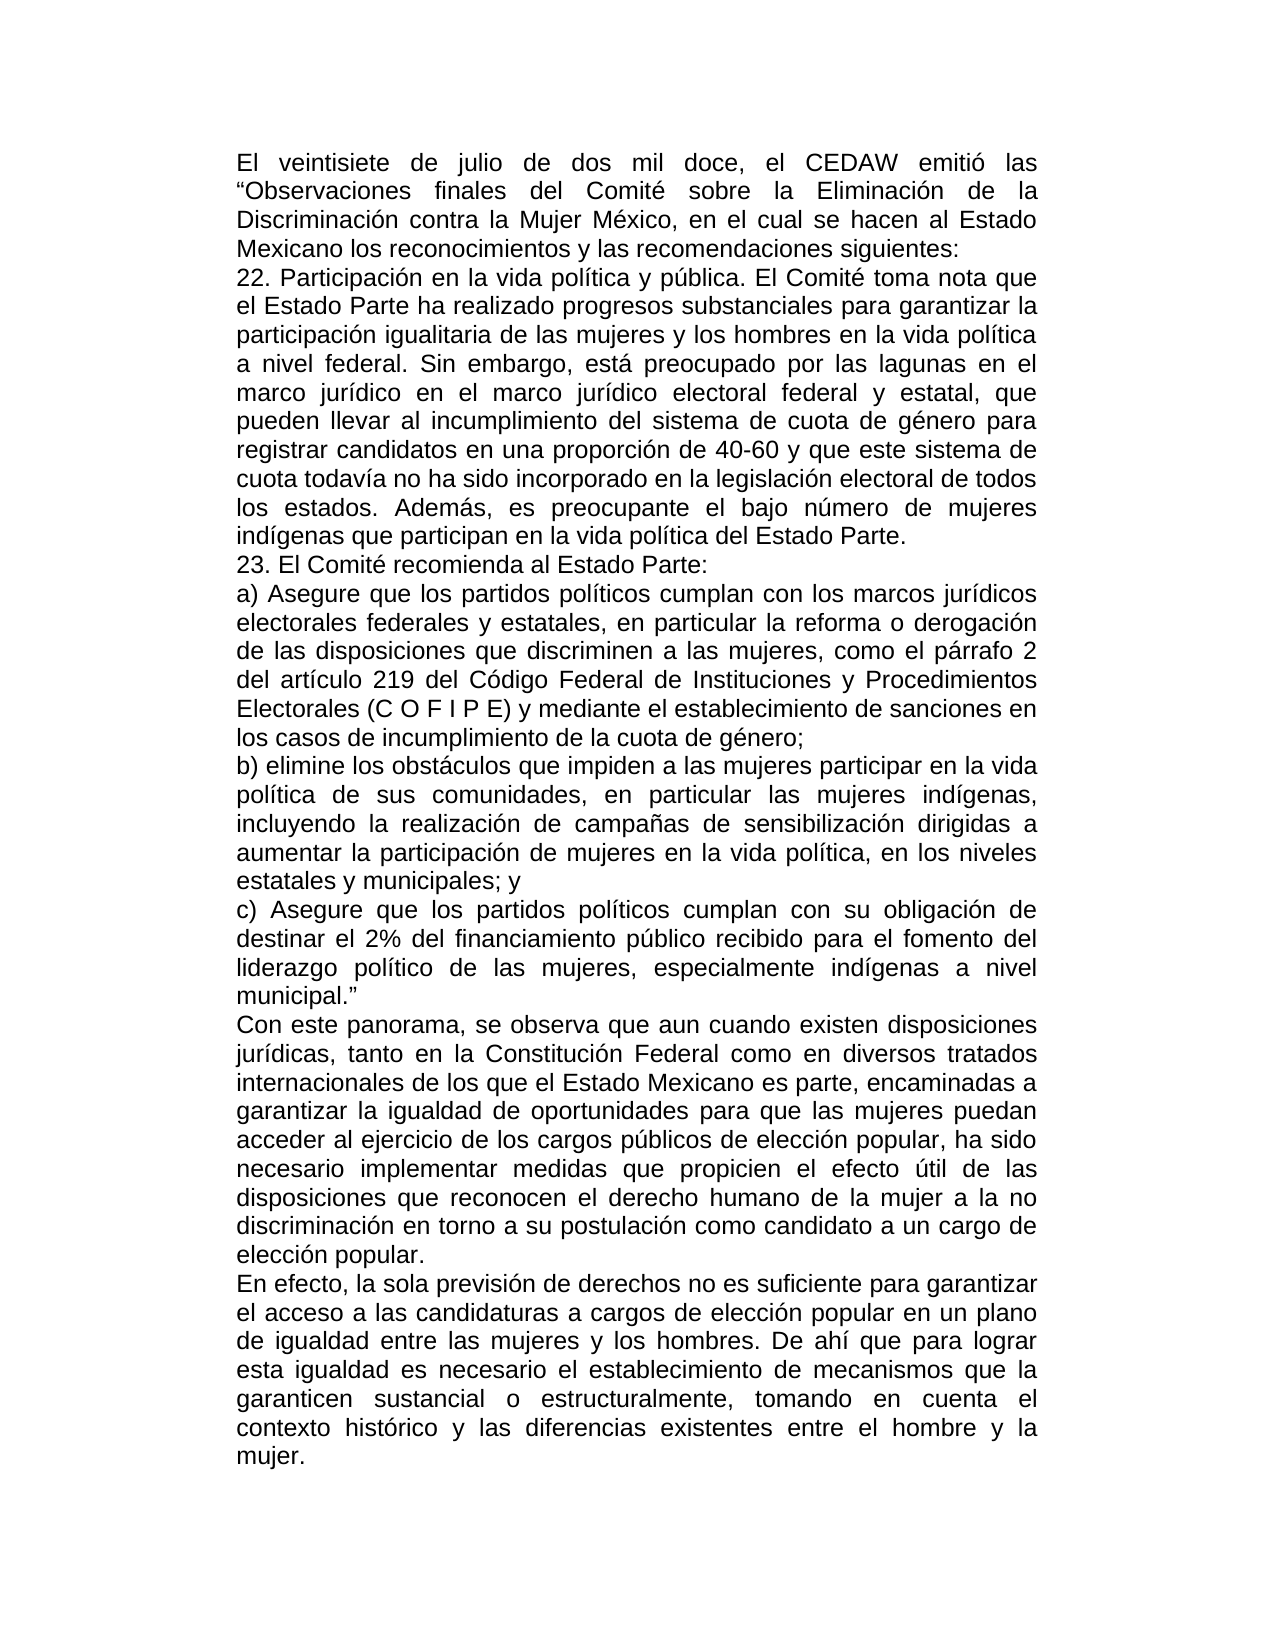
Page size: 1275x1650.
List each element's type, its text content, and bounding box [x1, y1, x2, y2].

text a) Asegure que los partidos políticos cumplan con los marcos jurídicos electorales federales y estatales, en particular la reforma o derogación de las disposiciones que discriminen a las mujeres, como el párrafo 2 del artículo 219 del Código Federal de Instituciones y Procedimientos Electorales (C O F I P E) y mediante el establecimiento de sanciones en los casos de incumplimiento de la cuota de género; [236, 579, 1039, 751]
text El veintisiete de julio de dos mil doce, el CEDAW emitió las “Observaciones finales del Comité sobre la Eliminación de la Discriminación contra la Mujer México, en el cual se hacen al Estado Mexicano los reconocimientos y las recomendaciones siguientes: [236, 148, 1039, 263]
text 23. El Comité recomienda al Estado Parte: [236, 550, 1039, 579]
text c) Asegure que los partidos políticos cumplan con su obligación de destinar el 2% del financiamiento público recibido para el fomento del liderazgo político de las mujeres, especialmente indígenas a nivel municipal.” [236, 895, 1039, 1010]
text Con este panorama, se observa que aun cuando existen disposiciones jurídicas, tanto en la Constitución Federal como en diversos tratados internacionales de los que el Estado Mexicano es parte, encaminadas a garantizar la igualdad de oportunidades para que las mujeres puedan acceder al ejercicio de los cargos públicos de elección popular, ha sido necesario implementar medidas que propicien el efecto útil de las disposiciones que reconocen el derecho humano de la mujer a la no discriminación en torno a su postulación como candidato a un cargo de elección popular. [236, 1010, 1039, 1269]
text En efecto, la sola previsión de derechos no es suficiente para garantizar el acceso a las candidaturas a cargos de elección popular en un plano de igualdad entre las mujeres y los hombres. De ahí que para lograr esta igualdad es necesario el establecimiento de mecanismos que la garanticen sustancial o estructuralmente, tomando en cuenta el contexto histórico y las diferencias existentes entre el hombre y la mujer. [236, 1269, 1039, 1470]
text b) elimine los obstáculos que impiden a las mujeres participar en la vida política de sus comunidades, en particular las mujeres indígenas, incluyendo la realización de campañas de sensibilización dirigidas a aumentar la participación de mujeres en la vida política, en los niveles estatales y municipales; y [236, 751, 1039, 895]
text 22. Participación en la vida política y pública. El Comité toma nota que el Estado Parte ha realizado progresos substanciales para garantizar la participación igualitaria de las mujeres y los hombres en la vida política a nivel federal. Sin embargo, está preocupado por las lagunas en el marco jurídico en el marco jurídico electoral federal y estatal, que pueden llevar al incumplimiento del sistema de cuota de género para registrar candidatos en una proporción de 40-60 y que este sistema de cuota todavía no ha sido incorporado en la legislación electoral de todos los estados. Además, es preocupante el bajo número de mujeres indígenas que participan en la vida política del Estado Parte. [236, 263, 1039, 550]
